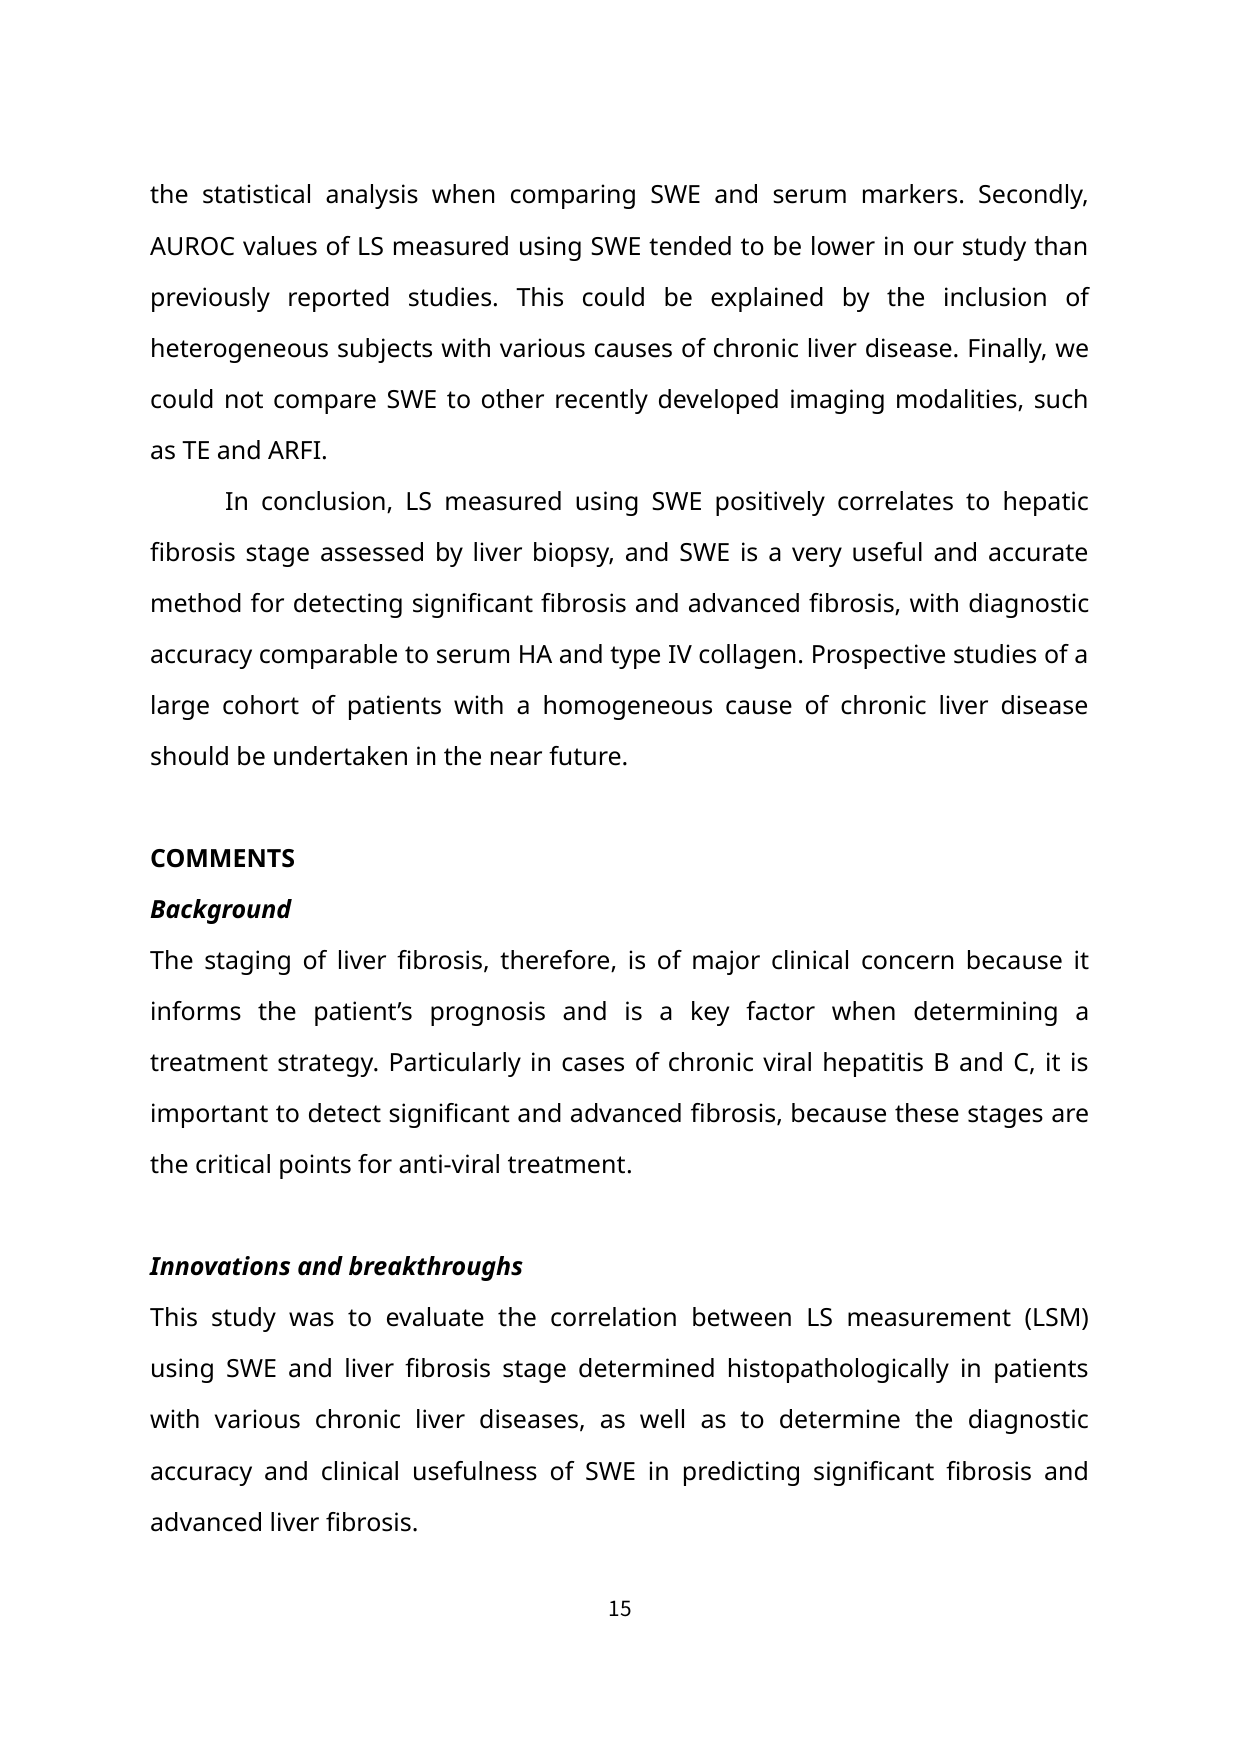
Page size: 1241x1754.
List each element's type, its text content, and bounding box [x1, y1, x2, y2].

text In conclusion, LS measured using SWE positively correlates to hepatic fibrosis stage assessed by liver biopsy, and SWE is a very useful and accurate method for detecting significant fibrosis and advanced fibrosis, with diagnostic accuracy comparable to serum HA and type IV collagen. Prospective studies of a large cohort of patients with a homogeneous cause of chronic liver disease should be undertaken in the near future. [150, 483, 1090, 773]
text This study was to evaluate the correlation between LS measurement (LSM) using SWE and liver fibrosis stage determined histopathologically in patients with various chronic liver diseases, as well as to determine the diagnostic accuracy and clinical usefulness of SWE in predicting significant fibrosis and advanced liver fibrosis. [150, 1300, 1090, 1538]
text Innovations and breakthroughs [150, 1249, 1090, 1283]
text The staging of liver fibrosis, therefore, is of major clinical concern because it informs the patient’s prognosis and is a key factor when determining a treatment strategy. Particularly in cases of chronic viral hepatitis B and C, it is important to detect significant and advanced fibrosis, because these stages are the critical points for anti-viral treatment. [150, 943, 1090, 1181]
text Background [150, 892, 1090, 926]
text COMMENTS [150, 841, 1090, 875]
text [150, 177, 1090, 466]
